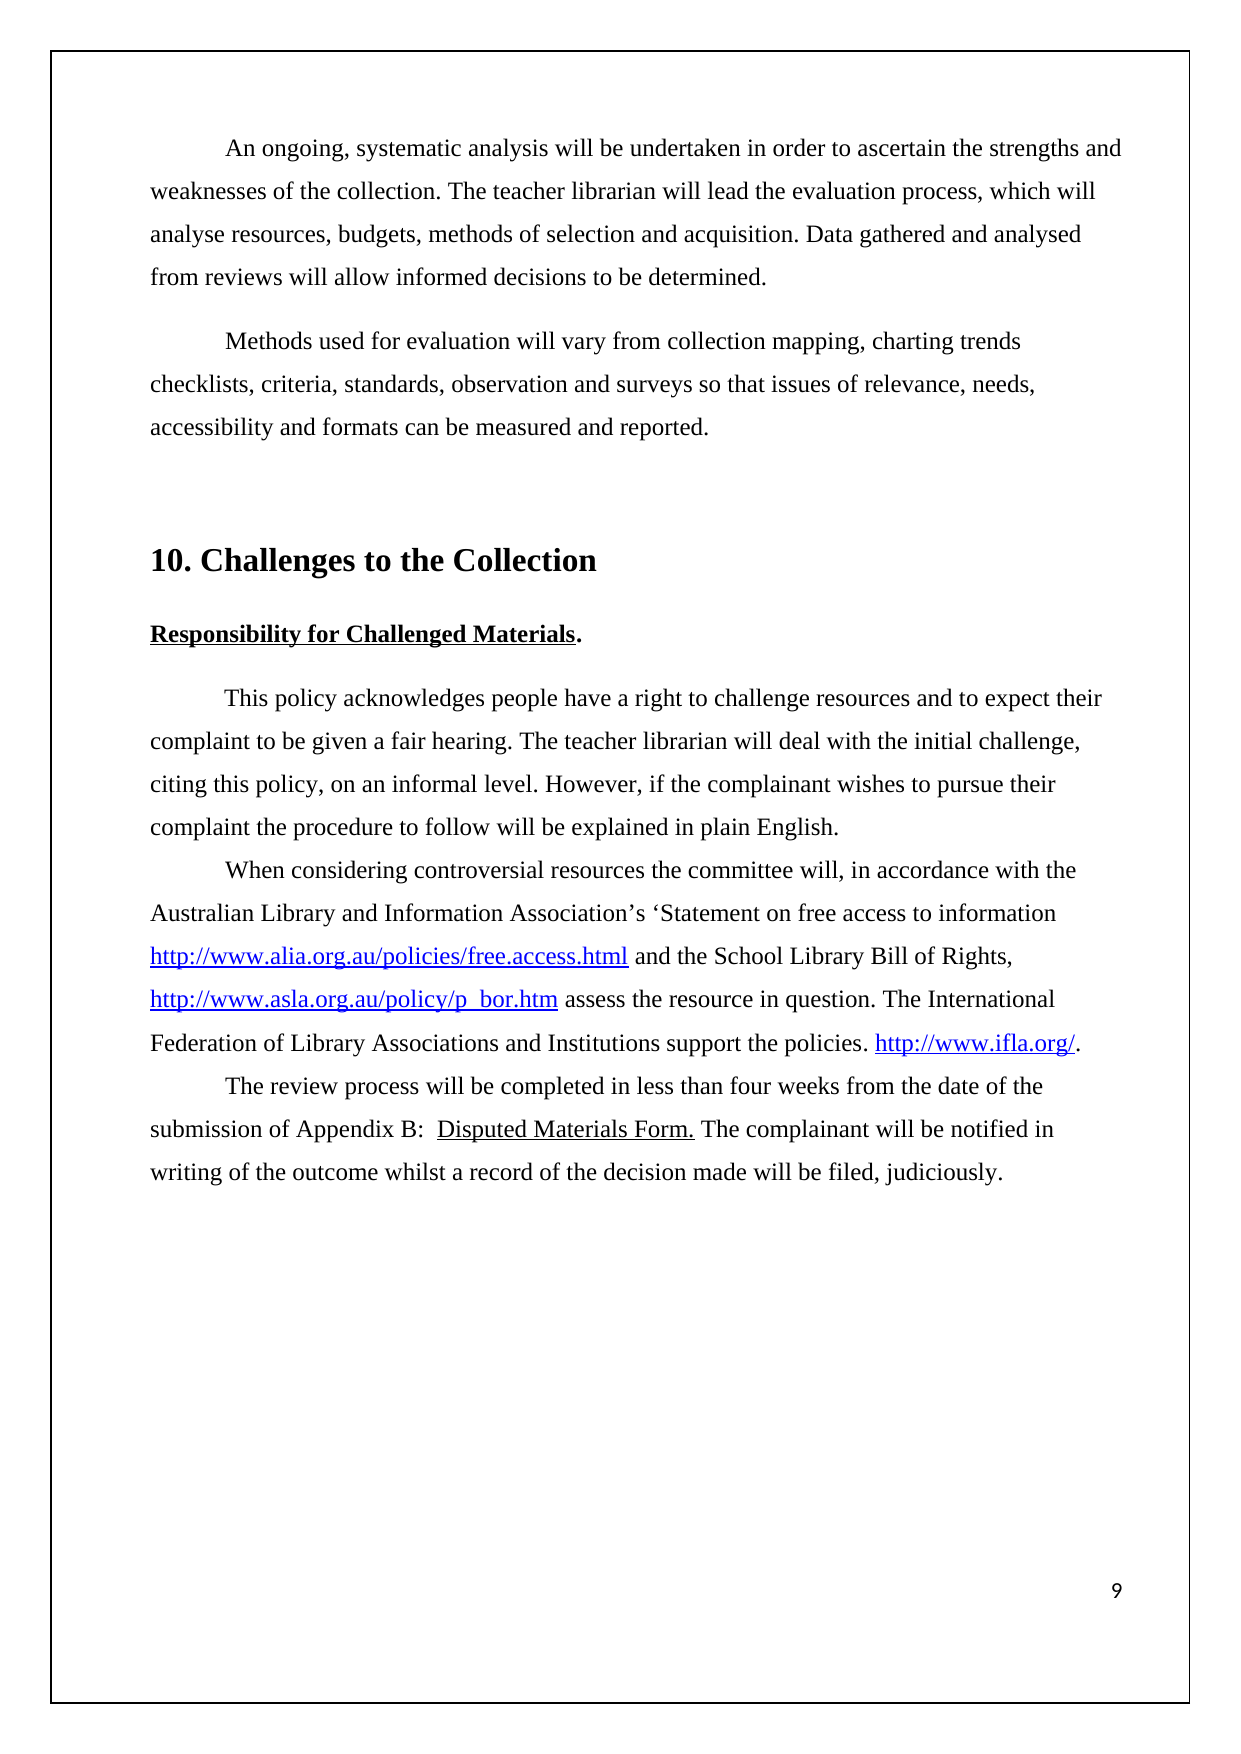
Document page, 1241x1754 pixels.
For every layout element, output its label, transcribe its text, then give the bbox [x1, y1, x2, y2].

text 10. Challenges to the Collection [150, 540, 1122, 579]
text complaint to be given a fair hearing. The teacher librarian will deal with the initial challenge, citing this policy, on an informal level. However, if the complainant wishes to pursue their complaint the procedure to follow will be explained in plain English. [150, 726, 1122, 841]
text Responsibility for Challenged Materials. [150, 619, 1122, 647]
text When considering controversial resources the committee will, in accordance with the Australian Library and Information Association’s ‘Statement on free access to information http://www.alia.org.au/policies/free.access.html and the School Library Bill of Rights, http://www.asla.org.au/policy/p_bor.htm assess the resource in question. The International Federation of Library Associations and Institutions support the policies. http://www.ifla.org/. [150, 855, 1122, 1056]
text This policy acknowledges people have a right to challenge resources and to expect their [150, 683, 1122, 711]
text Methods used for evaluation will vary from collection mapping, charting trends checklists, criteria, standards, observation and surveys so that issues of relevance, needs, accessibility and formats can be measured and reported. [150, 326, 1122, 441]
text The review process will be completed in less than four weeks from the date of the submission of Appendix B: Disputed Materials Form. The complainant will be notified in writing of the outcome whilst a record of the decision made will be filed, judiciously. [150, 1071, 1122, 1186]
text An ongoing, systematic analysis will be undertaken in order to ascertain the strengths and weaknesses of the collection. The teacher librarian will lead the evaluation process, which will analyse resources, budgets, methods of selection and acquisition. Data gathered and analysed from reviews will allow informed decisions to be determined. [150, 133, 1122, 291]
